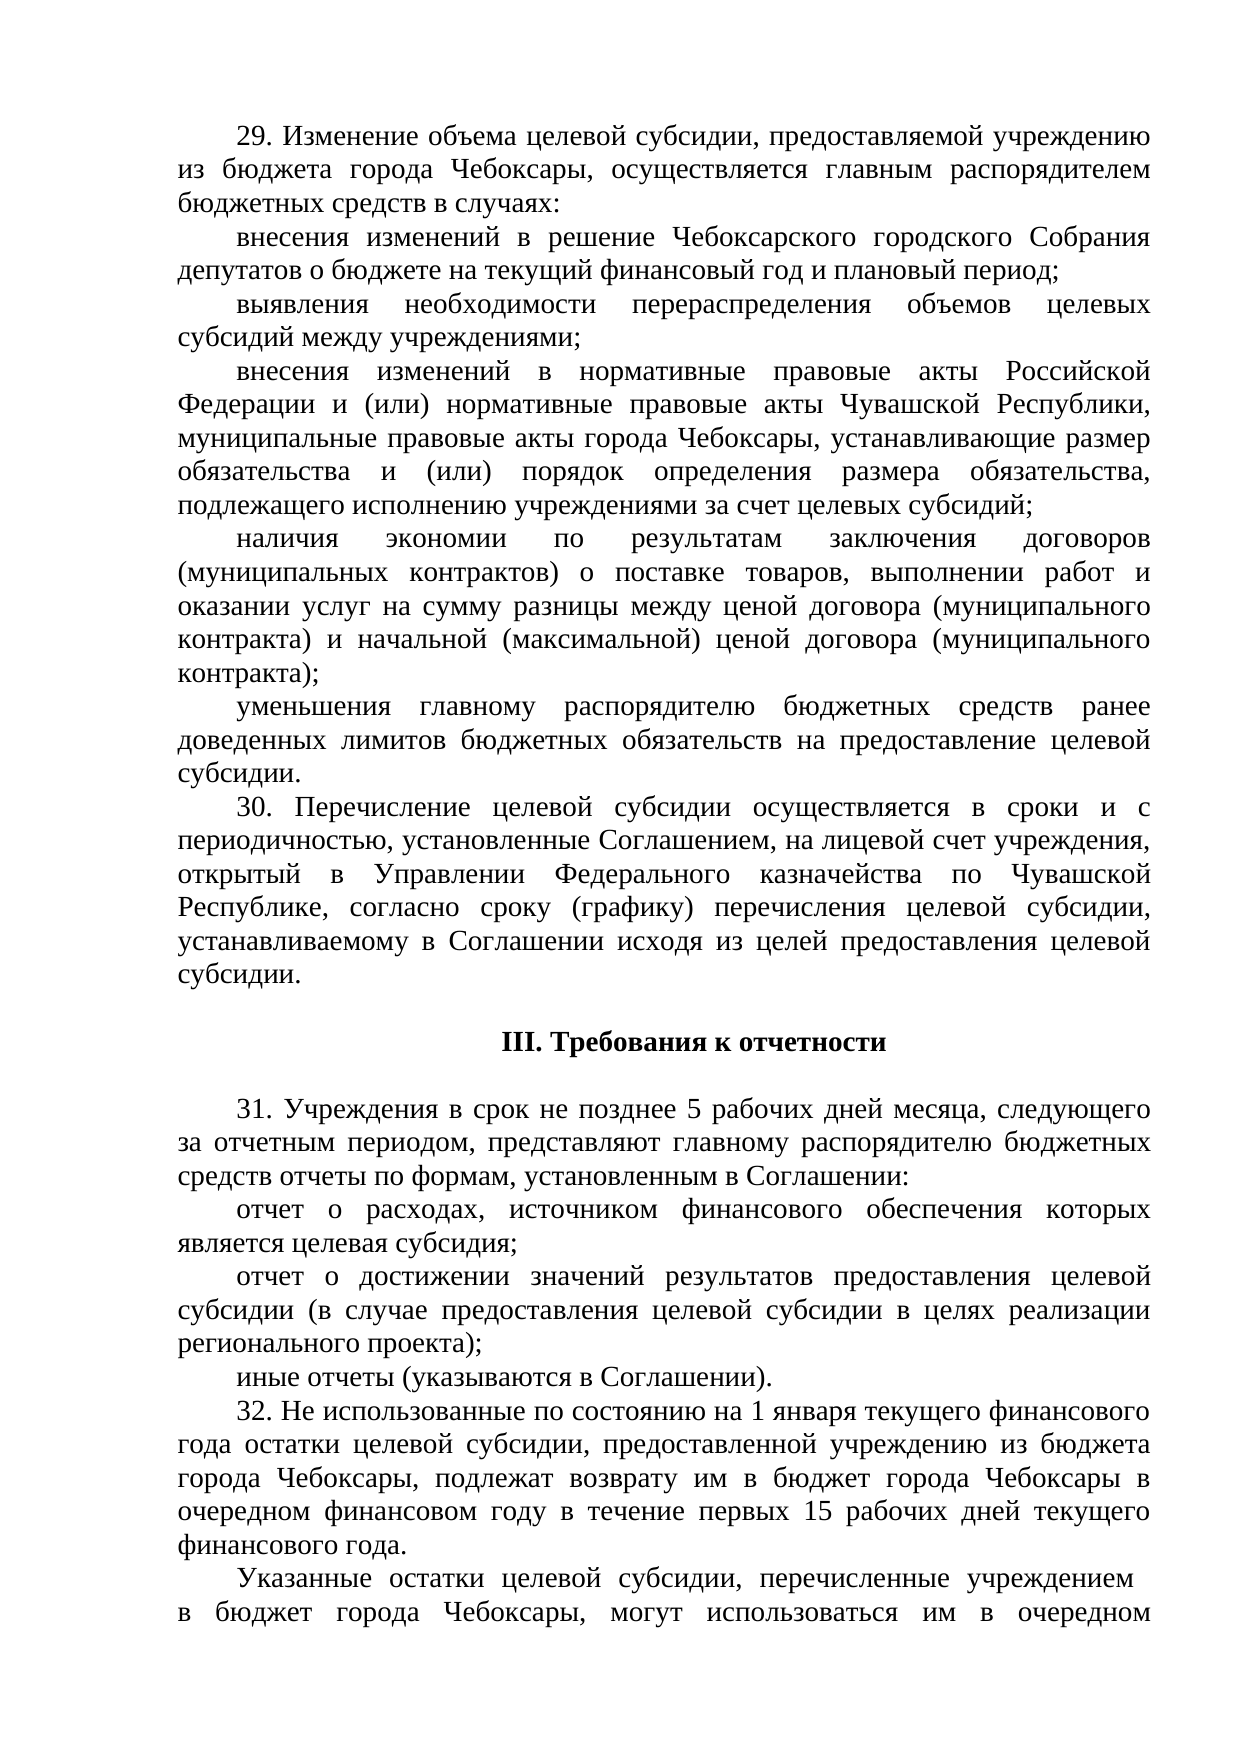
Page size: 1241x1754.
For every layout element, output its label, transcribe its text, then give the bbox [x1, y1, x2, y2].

text наличия экономии по результатам заключения договоров (муниципальных контрактов) о поставке товаров, выполнении работ и оказании услуг на сумму разницы между ценой договора (муниципального контракта) и начальной (максимальной) ценой договора (муниципального контракта); [177, 521, 1152, 688]
text внесения изменений в нормативные правовые акты Российской Федерации и (или) нормативные правовые акты Чувашской Республики, муниципальные правовые акты города Чебоксары, устанавливающие размер обязательства и (или) порядок определения размера обязательства, подлежащего исполнению учреждениями за счет целевых субсидий; [177, 353, 1152, 521]
text уменьшения главному распорядителю бюджетных средств ранее доведенных лимитов бюджетных обязательств на предоставление целевой субсидии. [177, 688, 1152, 789]
text выявления необходимости перераспределения объемов целевых субсидий между учреждениями; [177, 286, 1152, 353]
text 30. Перечисление целевой субсидии осуществляется в сроки и с периодичностью, установленные Соглашением, на лицевой счет учреждения, открытый в Управлении Федерального казначейства по Чувашской Республике, согласно сроку (графику) перечисления целевой субсидии, устанавливаемому в Соглашении исходя из целей предоставления целевой субсидии. [177, 789, 1152, 990]
text отчет о достижении значений результатов предоставления целевой субсидии (в случае предоставления целевой субсидии в целях реализации регионального проекта); [177, 1258, 1152, 1359]
text отчет о расходах, источником финансового обеспечения которых является целевая субсидия; [177, 1191, 1152, 1258]
text внесения изменений в решение Чебоксарского городского Собрания депутатов о бюджете на текущий финансовый год и плановый период; [177, 219, 1152, 286]
text 29. Изменение объема целевой субсидии, предоставляемой учреждению из бюджета города Чебоксары, осуществляется главным распорядителем бюджетных средств в случаях: [177, 118, 1152, 219]
text 32. Не использованные по состоянию на 1 января текущего финансового года остатки целевой субсидии, предоставленной учреждению из бюджета города Чебоксары, подлежат возврату им в бюджет города Чебоксары в очередном финансовом году в течение первых 15 рабочих дней текущего финансового года. [177, 1393, 1152, 1560]
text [177, 1560, 1152, 1627]
text иные отчеты (указываются в Соглашении). [177, 1359, 1152, 1393]
text III. Требования к отчетности [177, 1024, 1152, 1057]
text 31. Учреждения в срок не позднее 5 рабочих дней месяца, следующего за отчетным периодом, представляют главному распорядителю бюджетных средств отчеты по формам, установленным в Соглашении: [177, 1091, 1152, 1191]
